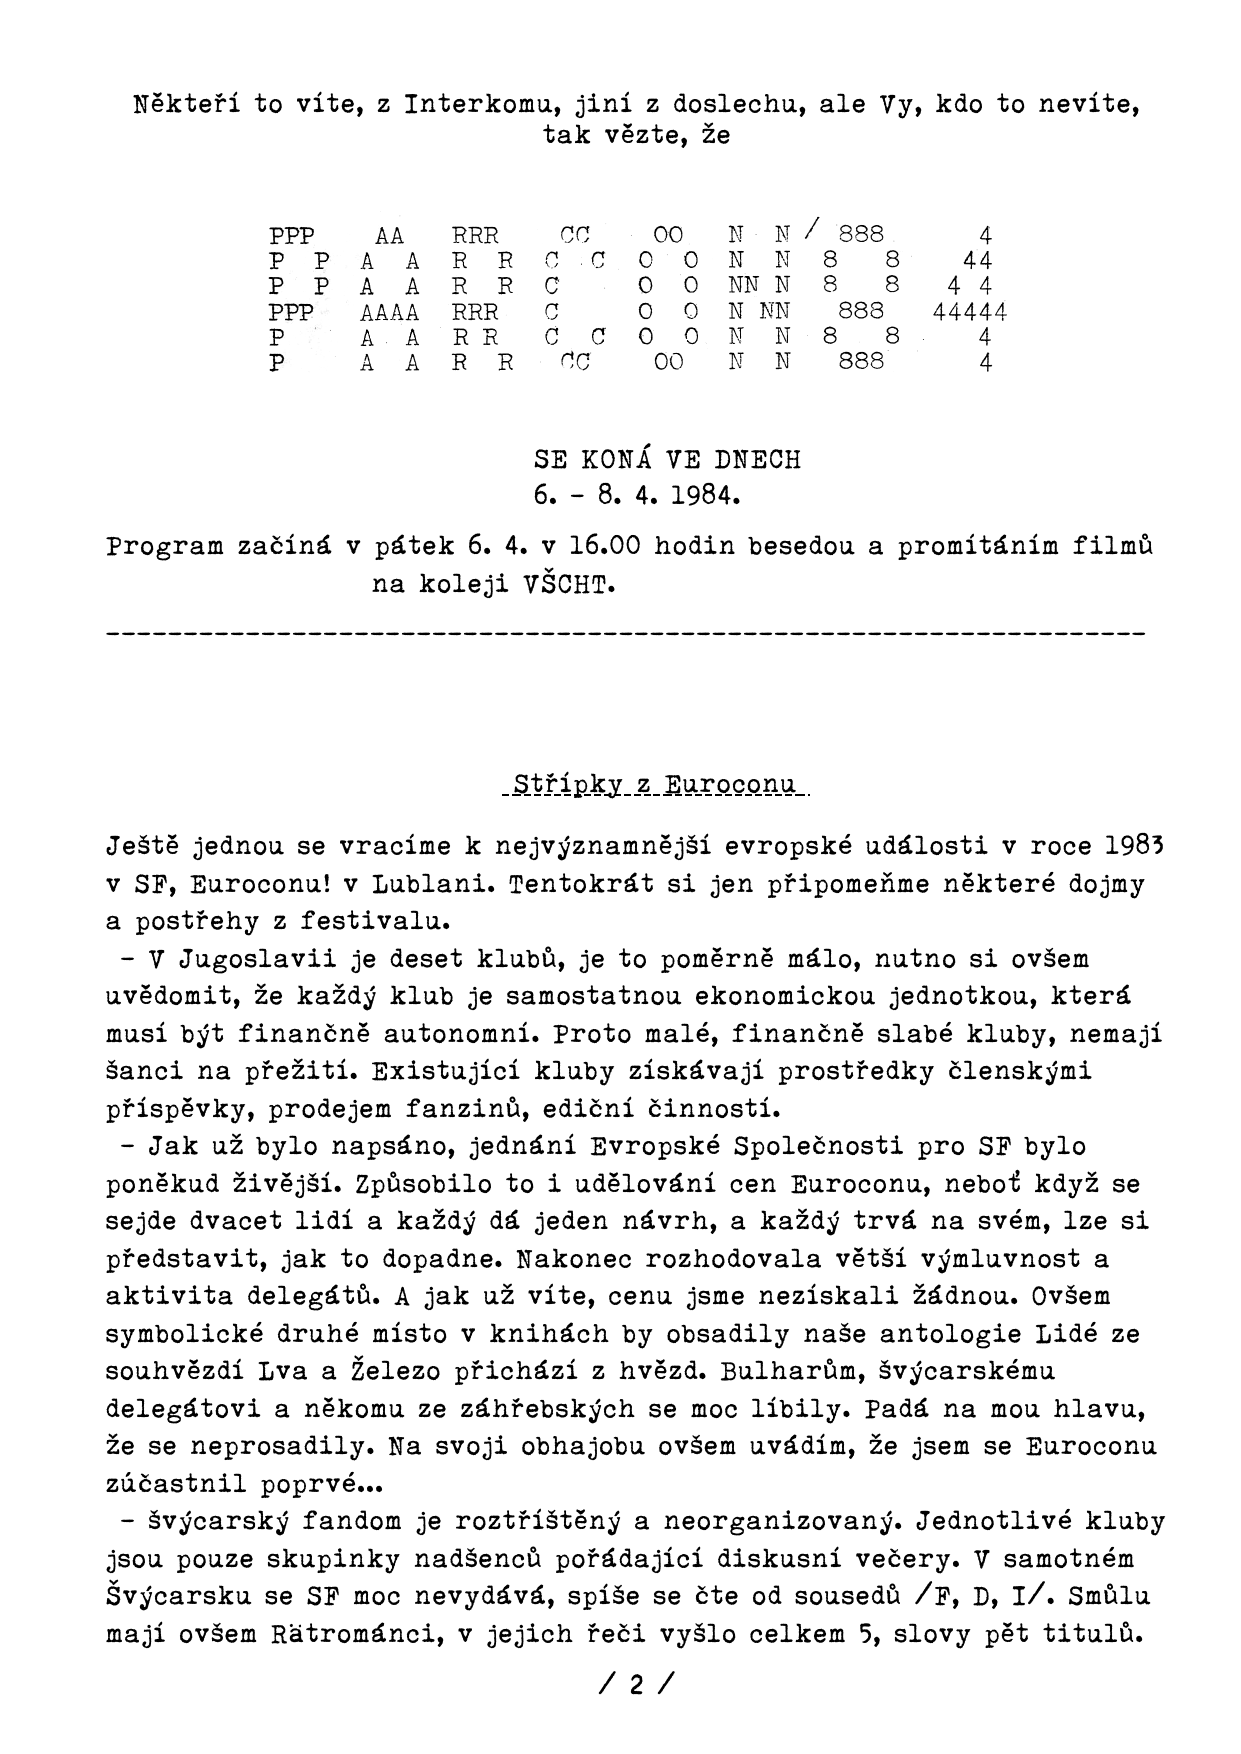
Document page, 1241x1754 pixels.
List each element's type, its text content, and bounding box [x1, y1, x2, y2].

text ------------------------------------------------------------------- [106, 612, 1169, 649]
text Někteří to víte, z Interkomu, jiní z doslechu, ale Vy, kdo to nevíte, tak vězte, že [106, 89, 1169, 149]
text Ještě jednou se vracíme k nejvýznamnější evropské události v roce 1983 v SF, Euroconu! v Lublani. Tentokrát si jen připomeňme některé dojmy a postřehy z festivalu. [106, 824, 1169, 937]
text 6. - 8. 4. 1984. [534, 474, 1169, 512]
text - švýcarský fandom je roztříštěný a neorganizovaný. Jednotlivé kluby jsou pouze skupinky nadšenců pořádající diskusní večery. V samotném Švýcarsku se SF moc nevydává, spíše se čte od sousedů /F, D, I/. Smůlu mají ovšem Rätrománci, v jejich řeči vyšlo celkem 5, slovy pět titulů. [106, 1499, 1169, 1649]
text Střípky z Euroconu [502, 762, 1169, 799]
text - Jak už bylo napsáno, jednání Evropské Společnosti pro SF bylo poněkud živější. Způsobilo to i udělování cen Euroconu, neboť když se sejde dvacet lidí a každý dá jeden návrh, a každý trvá na svém, lze si představit, jak to dopadne. Nakonec rozhodovala větší výmluvnost a aktivita delegátů. A jak už víte, cenu jsme nezískali žádnou. Ovšem symbolické druhé místo v knihách by obsadily naše antologie Lidé ze souhvězdí Lva a Železo přichází z hvězd. Bulharům, švýcarskému delegátovi a někomu ze záhřebských se moc líbily. Padá na mou hlavu, že se neprosadily. Na svoji obhajobu ovšem uvádím, že jsem se Euroconu zúčastnil poprvé… [106, 1124, 1169, 1499]
text SE KONÁ VE DNECH [534, 437, 1169, 474]
text - V Jugoslavii je deset klubů, je to poměrně málo, nutno si ovšem uvědomit, že každý klub je samostatnou ekonomickou jednotkou, která musí být finančně autonomní. Proto malé, finančně slabé kluby, nemají šanci na přežití. Existující kluby získávají prostředky členskými příspěvky, prodejem fanzinů, ediční činností. [106, 937, 1169, 1124]
text Program začíná v pátek 6. 4. v 16.00 hodin besedou a promítáním filmů na koleji VŠCHT. [106, 524, 1169, 599]
